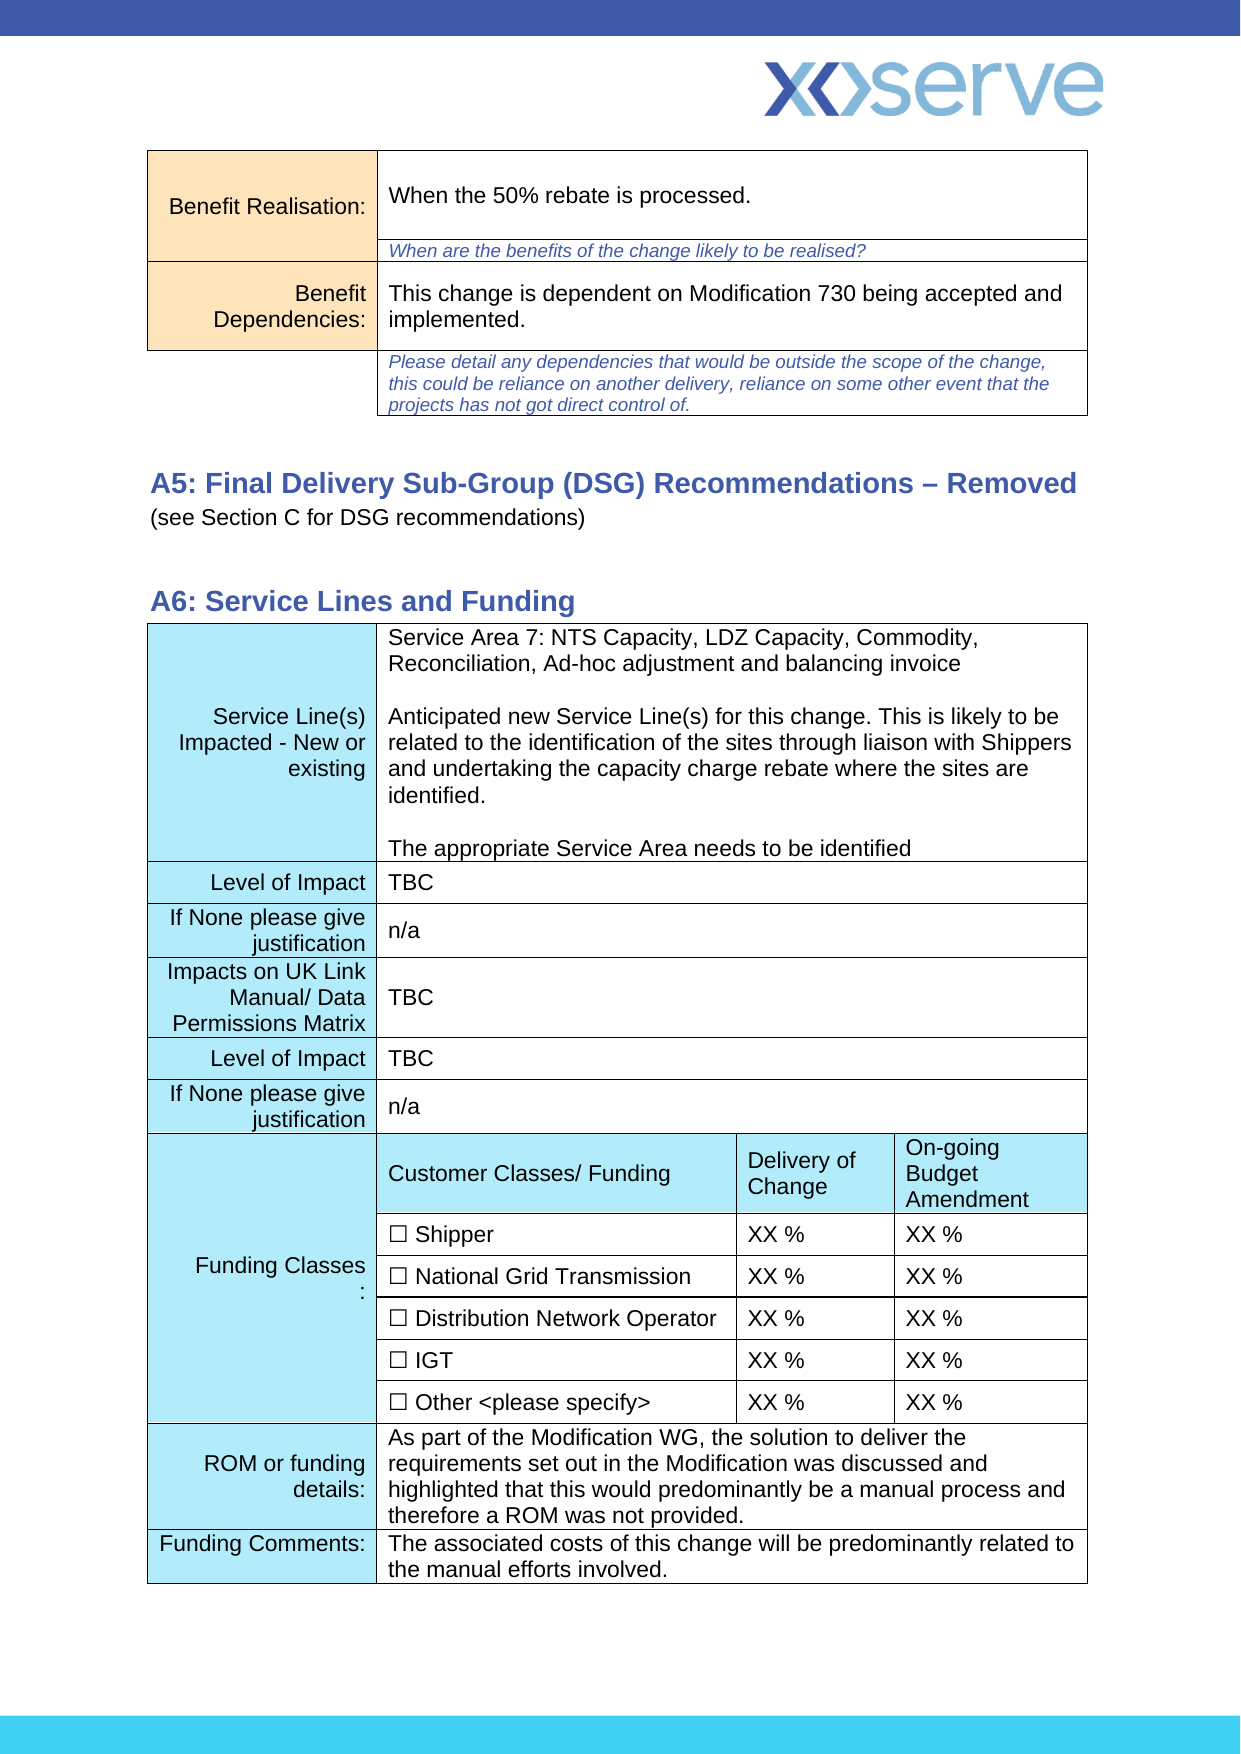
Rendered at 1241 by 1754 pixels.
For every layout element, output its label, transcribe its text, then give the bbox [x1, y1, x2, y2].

table_cell Benefit Dependencies: [148, 262, 377, 350]
table_cell Distribution Network Operator [377, 1298, 736, 1338]
table_cell On-going Budget Amendment [895, 1134, 1087, 1212]
table_cell This change is dependent on Modification 730 being accepted and implemented. [378, 262, 1087, 350]
table_cell If None please give justification [148, 904, 376, 957]
table_cell XX % [895, 1298, 1087, 1338]
table_cell Funding Comments: [148, 1530, 376, 1583]
table_cell Level of Impact [148, 862, 376, 903]
table_cell XX % [895, 1340, 1087, 1380]
table_cell Other <please specify> [377, 1381, 736, 1422]
table_cell When the 50% rebate is processed. [378, 151, 1087, 238]
table_cell XX % [895, 1214, 1087, 1254]
subtitle A5: Final Delivery Sub-Group (DSG) Recommendations – Removed (see Section C for DSG recommendations) [150, 466, 1090, 530]
table_cell Impacts on UK Link Manual/ Data Permissions Matrix [148, 958, 376, 1037]
table_cell IGT [377, 1340, 736, 1380]
picture [764, 62, 1104, 116]
table_cell When are the benefits of the change likely to be realised? [378, 240, 1087, 261]
table_cell n/a [377, 904, 1087, 957]
table_cell XX % [895, 1256, 1087, 1296]
table_cell Level of Impact [148, 1038, 376, 1079]
table_cell XX % [737, 1381, 894, 1422]
table_cell n/a [377, 1080, 1087, 1132]
table_cell XX % [737, 1340, 894, 1380]
table_cell TBC [377, 1038, 1087, 1079]
table_cell XX % [895, 1381, 1087, 1422]
table_cell Please detail any dependencies that would be outside the scope of the change, this could be reliance on another delivery, reliance on some other event that the projects has not got direct control of. [378, 351, 1087, 415]
table_cell ROM or funding details: [148, 1424, 376, 1529]
table_cell As part of the Modification WG, the solution to deliver the requirements set out in the Modification was discussed and highlighted that this would predominantly be a manual process and therefore a ROM was not provided. [377, 1424, 1087, 1529]
subtitle A6: Service Lines and Funding [150, 584, 1090, 618]
table_cell Customer Classes/ Funding [377, 1134, 736, 1212]
table_header Service Area 7: NTS Capacity, LDZ Capacity, Commodity, Reconciliation, Ad-hoc adjustment and balancing invoice Anticipated new Service Line(s) for this change. This is likely to be related to the identification of the sites through liaison with Shippers and undertaking the capacity charge rebate where the sites are identified. The appropriate Service Area needs to be identified [377, 624, 1087, 861]
table_cell Funding Classes : [148, 1134, 376, 1422]
table_cell Shipper [377, 1214, 736, 1254]
table_cell Delivery of Change [737, 1134, 894, 1212]
table_cell National Grid Transmission [377, 1256, 736, 1296]
table_cell XX % [737, 1256, 894, 1296]
table_cell If None please give justification [148, 1080, 376, 1132]
table_cell XX % [737, 1298, 894, 1338]
table_cell TBC [377, 958, 1087, 1037]
table_header Service Line(s) Impacted - New or existing [148, 624, 376, 861]
table_cell TBC [377, 862, 1087, 903]
table_cell Benefit Realisation: [148, 151, 377, 261]
table_cell XX % [737, 1214, 894, 1254]
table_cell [377, 1530, 1087, 1583]
